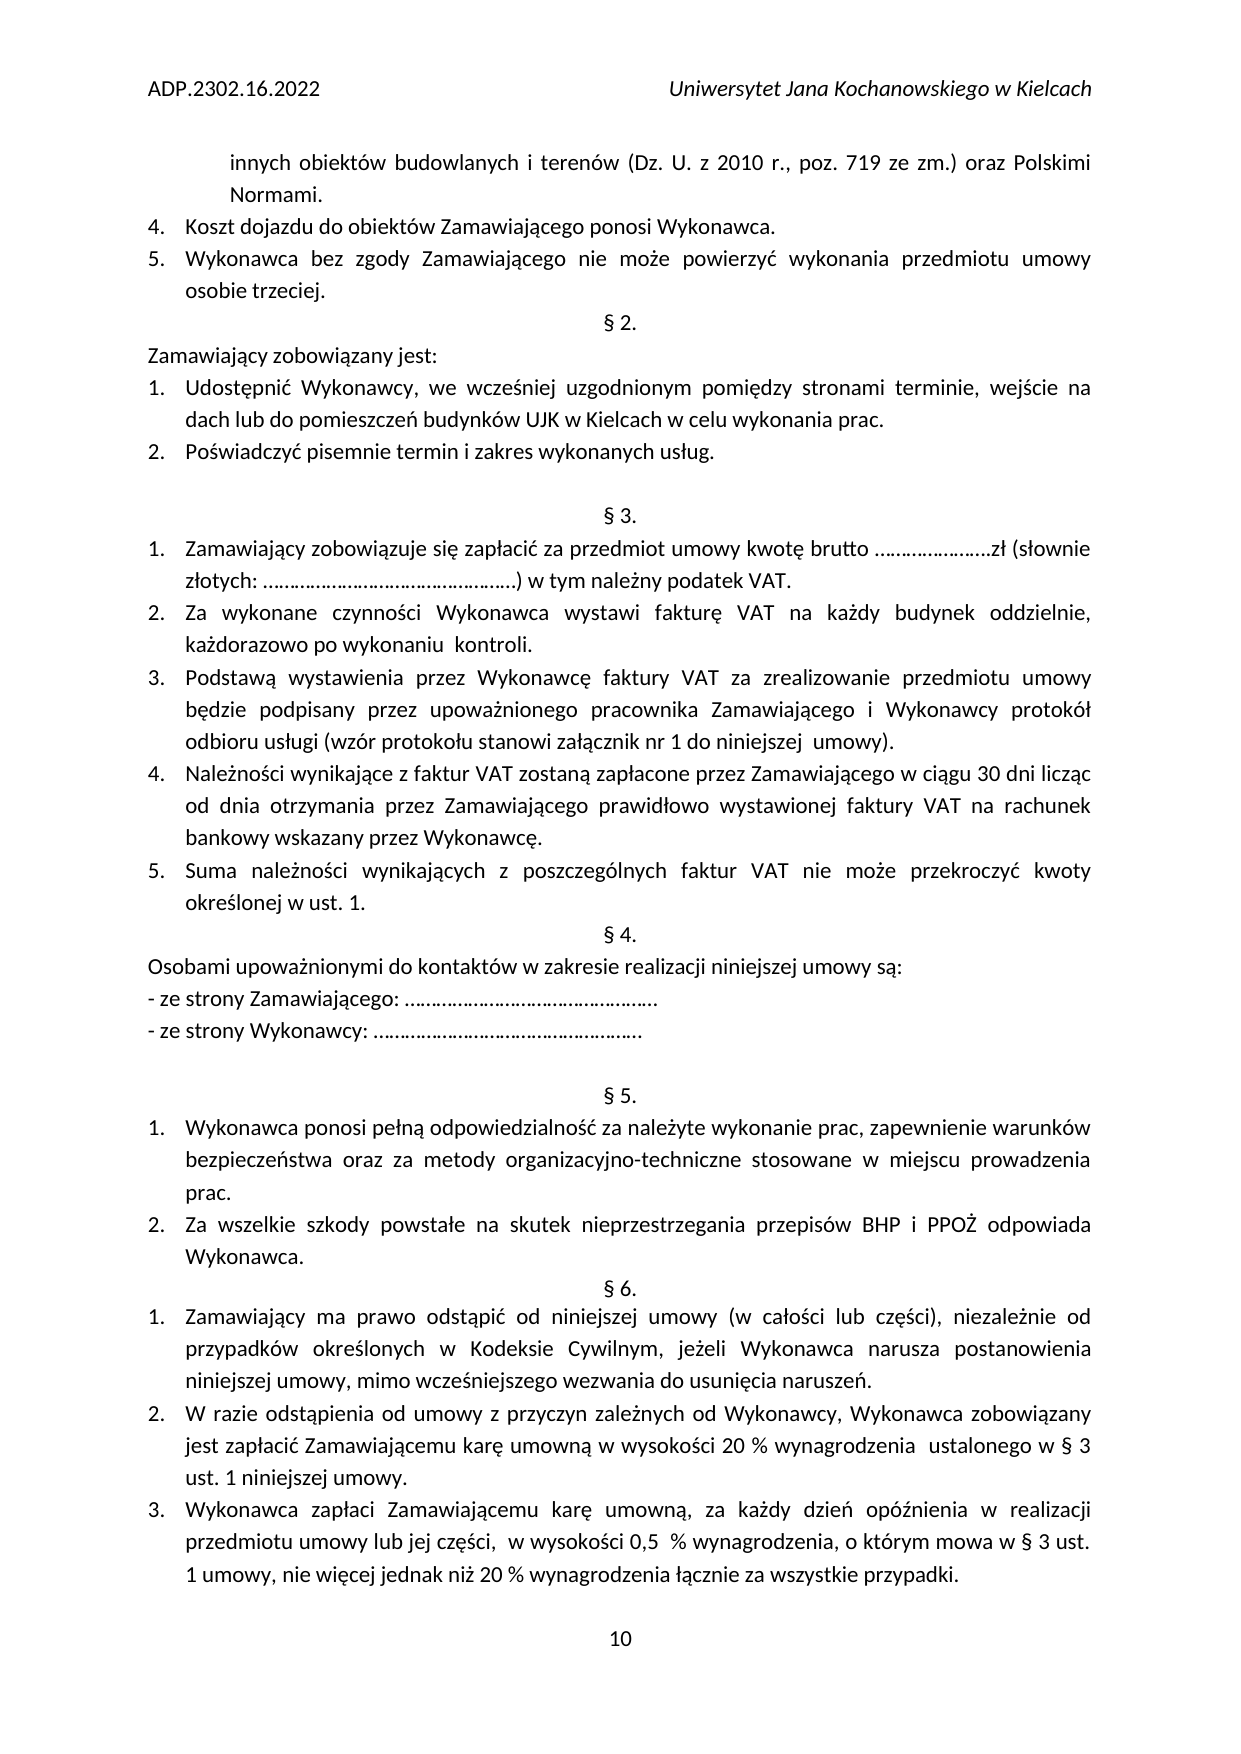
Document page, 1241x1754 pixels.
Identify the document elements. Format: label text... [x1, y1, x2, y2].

list Za wykonane czynności Wykonawca wystawi fakturę VAT na każdy budynek oddzielnie, każdorazowo po wykonaniu kontroli. [148, 598, 1093, 658]
list Podstawą wystawienia przez Wykonawcę faktury VAT za zrealizowanie przedmiotu umowy będzie podpisany przez upoważnionego pracownika Zamawiającego i Wykonawcy protokół odbioru usługi (wzór protokołu stanowi załącznik nr 1 do niniejszej umowy). [148, 663, 1093, 755]
list Suma należności wynikających z poszczególnych faktur VAT nie może przekroczyć kwoty określonej w ust. 1. [148, 856, 1093, 916]
text - ze strony Zamawiającego: ………………………………………… [148, 984, 1093, 1012]
text § 2. [148, 308, 1093, 337]
text § 4. [148, 920, 1093, 948]
text Zamawiający zobowiązany jest: [148, 341, 1093, 369]
text § 5. [148, 1081, 1093, 1109]
text - ze strony Wykonawcy: …………………………………………… [148, 1017, 1093, 1045]
text Osobami upoważnionymi do kontaktów w zakresie realizacji niniejszej umowy są: [148, 952, 1093, 980]
text § 3. [148, 502, 1093, 530]
list Zamawiający zobowiązuje się zapłacić za przedmiot umowy kwotę brutto ………………….zł (słownie złotych: …………………………………………) w tym należny podatek VAT. [148, 534, 1093, 594]
list Koszt dojazdu do obiektów Zamawiającego ponosi Wykonawca. [148, 212, 1093, 240]
list Zamawiający ma prawo odstąpić od niniejszej umowy (w całości lub części), niezależnie od przypadków określonych w Kodeksie Cywilnym, jeżeli Wykonawca narusza postanowienia niniejszej umowy, mimo wcześniejszego wezwania do usunięcia naruszeń. [148, 1302, 1093, 1394]
list Poświadczyć pisemnie termin i zakres wykonanych usług. [148, 437, 1093, 465]
list W razie odstąpienia od umowy z przyczyn zależnych od Wykonawcy, Wykonawca zobowiązany jest zapłacić Zamawiającemu karę umowną w wysokości 20 % wynagrodzenia ustalonego w § 3 ust. 1 niniejszej umowy. [148, 1399, 1093, 1491]
list Za wszelkie szkody powstałe na skutek nieprzestrzegania przepisów BHP i PPOŻ odpowiada Wykonawca. [148, 1210, 1093, 1270]
list Wykonawca ponosi pełną odpowiedzialność za należyte wykonanie prac, zapewnienie warunków bezpieczeństwa oraz za metody organizacyjno-techniczne stosowane w miejscu prowadzenia prac. [148, 1113, 1093, 1206]
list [192, 148, 1093, 208]
list Udostępnić Wykonawcy, we wcześniej uzgodnionym pomiędzy stronami terminie, wejście na dach lub do pomieszczeń budynków UJK w Kielcach w celu wykonania prac. [148, 373, 1093, 433]
list Wykonawca zapłaci Zamawiającemu karę umowną, za każdy dzień opóźnienia w realizacji przedmiotu umowy lub jej części, w wysokości 0,5 % wynagrodzenia, o którym mowa w § 3 ust. 1 umowy, nie więcej jednak niż 20 % wynagrodzenia łącznie za wszystkie przypadki. [148, 1495, 1093, 1588]
text § 6. [148, 1274, 1093, 1302]
list Wykonawca bez zgody Zamawiającego nie może powierzyć wykonania przedmiotu umowy osobie trzeciej. [148, 244, 1093, 304]
list Należności wynikające z faktur VAT zostaną zapłacone przez Zamawiającego w ciągu 30 dni licząc od dnia otrzymania przez Zamawiającego prawidłowo wystawionej faktury VAT na rachunek bankowy wskazany przez Wykonawcę. [148, 759, 1093, 852]
